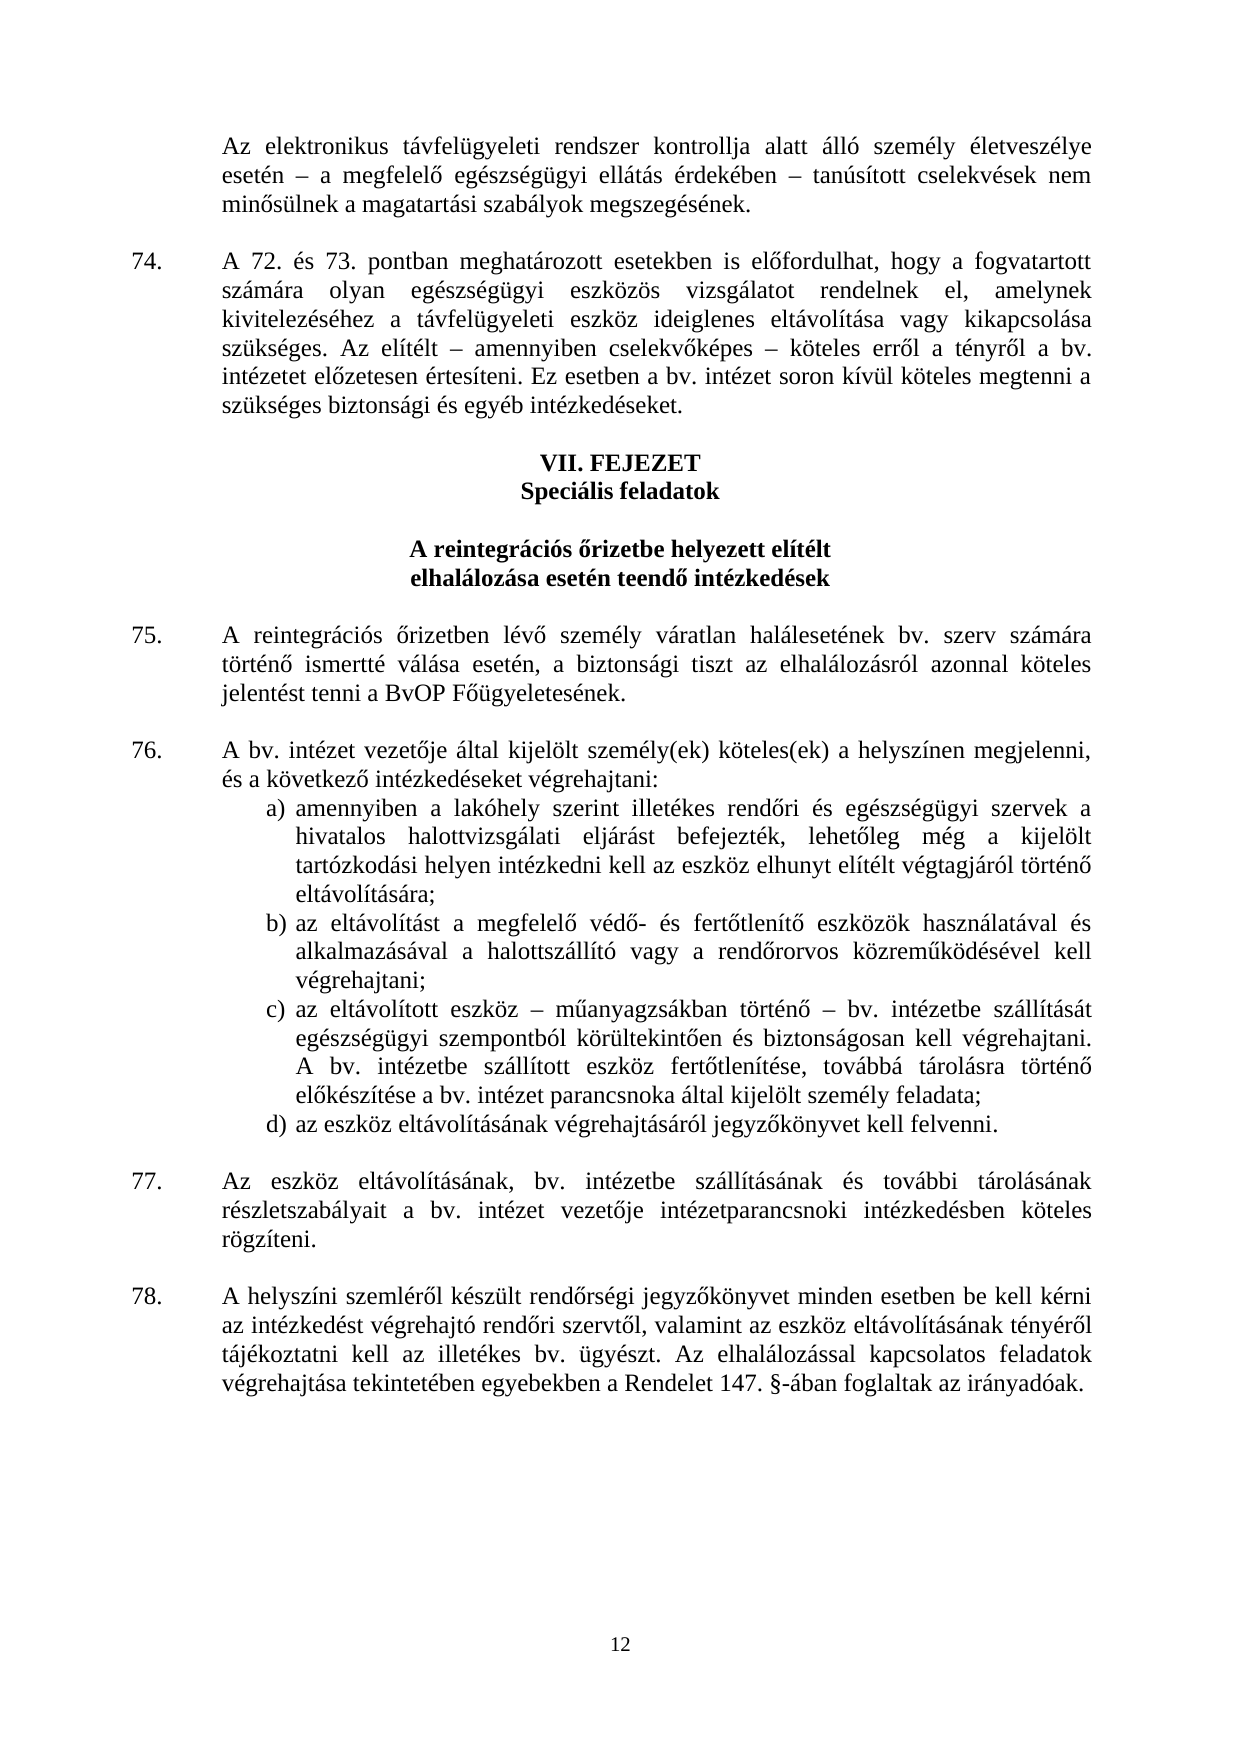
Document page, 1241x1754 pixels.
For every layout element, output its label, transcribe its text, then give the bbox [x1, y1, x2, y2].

list amennyiben a lakóhely szerint illetékes rendőri és egészségügyi szervek a hivatalos halottvizsgálati eljárást befejezték, lehetőleg még a kijelölt tartózkodási helyen intézkedni kell az eszköz elhunyt elítélt végtagjáról történő eltávolítására; [266, 793, 1092, 908]
list A helyszíni szemléről készült rendőrségi jegyzőkönyvet minden esetben be kell kérni az intézkedést végrehajtó rendőri szervtől, valamint az eszköz eltávolításának tényéről tájékoztatni kell az illetékes bv. ügyészt. Az elhalálozással kapcsolatos feladatok végrehajtása tekintetében egyebekben a Rendelet 147. §-ában foglaltak az irányadóak. [162, 1281, 1092, 1396]
list A 72. és 73. pontban meghatározott esetekben is előfordulhat, hogy a fogvatartott számára olyan egészségügyi eszközös vizsgálatot rendelnek el, amelynek kivitelezéséhez a távfelügyeleti eszköz ideiglenes eltávolítása vagy kikapcsolása szükséges. Az elítélt – amennyiben cselekvőképes – köteles erről a tényről a bv. intézetet előzetesen értesíteni. Ez esetben a bv. intézet soron kívül köteles megtenni a szükséges biztonsági és egyéb intézkedéseket. [162, 246, 1092, 419]
list A reintegrációs őrizetben lévő személy váratlan halálesetének bv. szerv számára történő ismertté válása esetén, a biztonsági tiszt az elhalálozásról azonnal köteles jelentést tenni a BvOP Főügyeletesének. [162, 620, 1092, 706]
text Speciális feladatok [148, 476, 1092, 505]
text Az elektronikus távfelügyeleti rendszer kontrollja alatt álló személy életveszélye esetén – a megfelelő egészségügyi ellátás érdekében – tanúsított cselekvések nem minősülnek a magatartási szabályok megszegésének. [222, 131, 1092, 218]
text VII. FEJEZET [148, 448, 1092, 476]
list az eszköz eltávolításának végrehajtásáról jegyzőkönyvet kell felvenni. [266, 1109, 1092, 1138]
text elhalálozása esetén teendő intézkedések [148, 563, 1092, 591]
list az eltávolított eszköz – műanyagzsákban történő – bv. intézetbe szállítását egészségügyi szempontból körültekintően és biztonságosan kell végrehajtani. A bv. intézetbe szállított eszköz fertőtlenítése, továbbá tárolásra történő előkészítése a bv. intézet parancsnoka által kijelölt személy feladata; [266, 994, 1092, 1109]
text A reintegrációs őrizetbe helyezett elítélt [148, 534, 1092, 563]
list A bv. intézet vezetője által kijelölt személy(ek) köteles(ek) a helyszínen megjelenni, és a következő intézkedéseket végrehajtani: [162, 735, 1092, 793]
list Az eszköz eltávolításának, bv. intézetbe szállításának és további tárolásának részletszabályait a bv. intézet vezetője intézetparancsnoki intézkedésben köteles rögzíteni. [162, 1166, 1092, 1253]
list az eltávolítást a megfelelő védő- és fertőtlenítő eszközök használatával és alkalmazásával a halottszállító vagy a rendőrorvos közreműködésével kell végrehajtani; [266, 908, 1092, 994]
